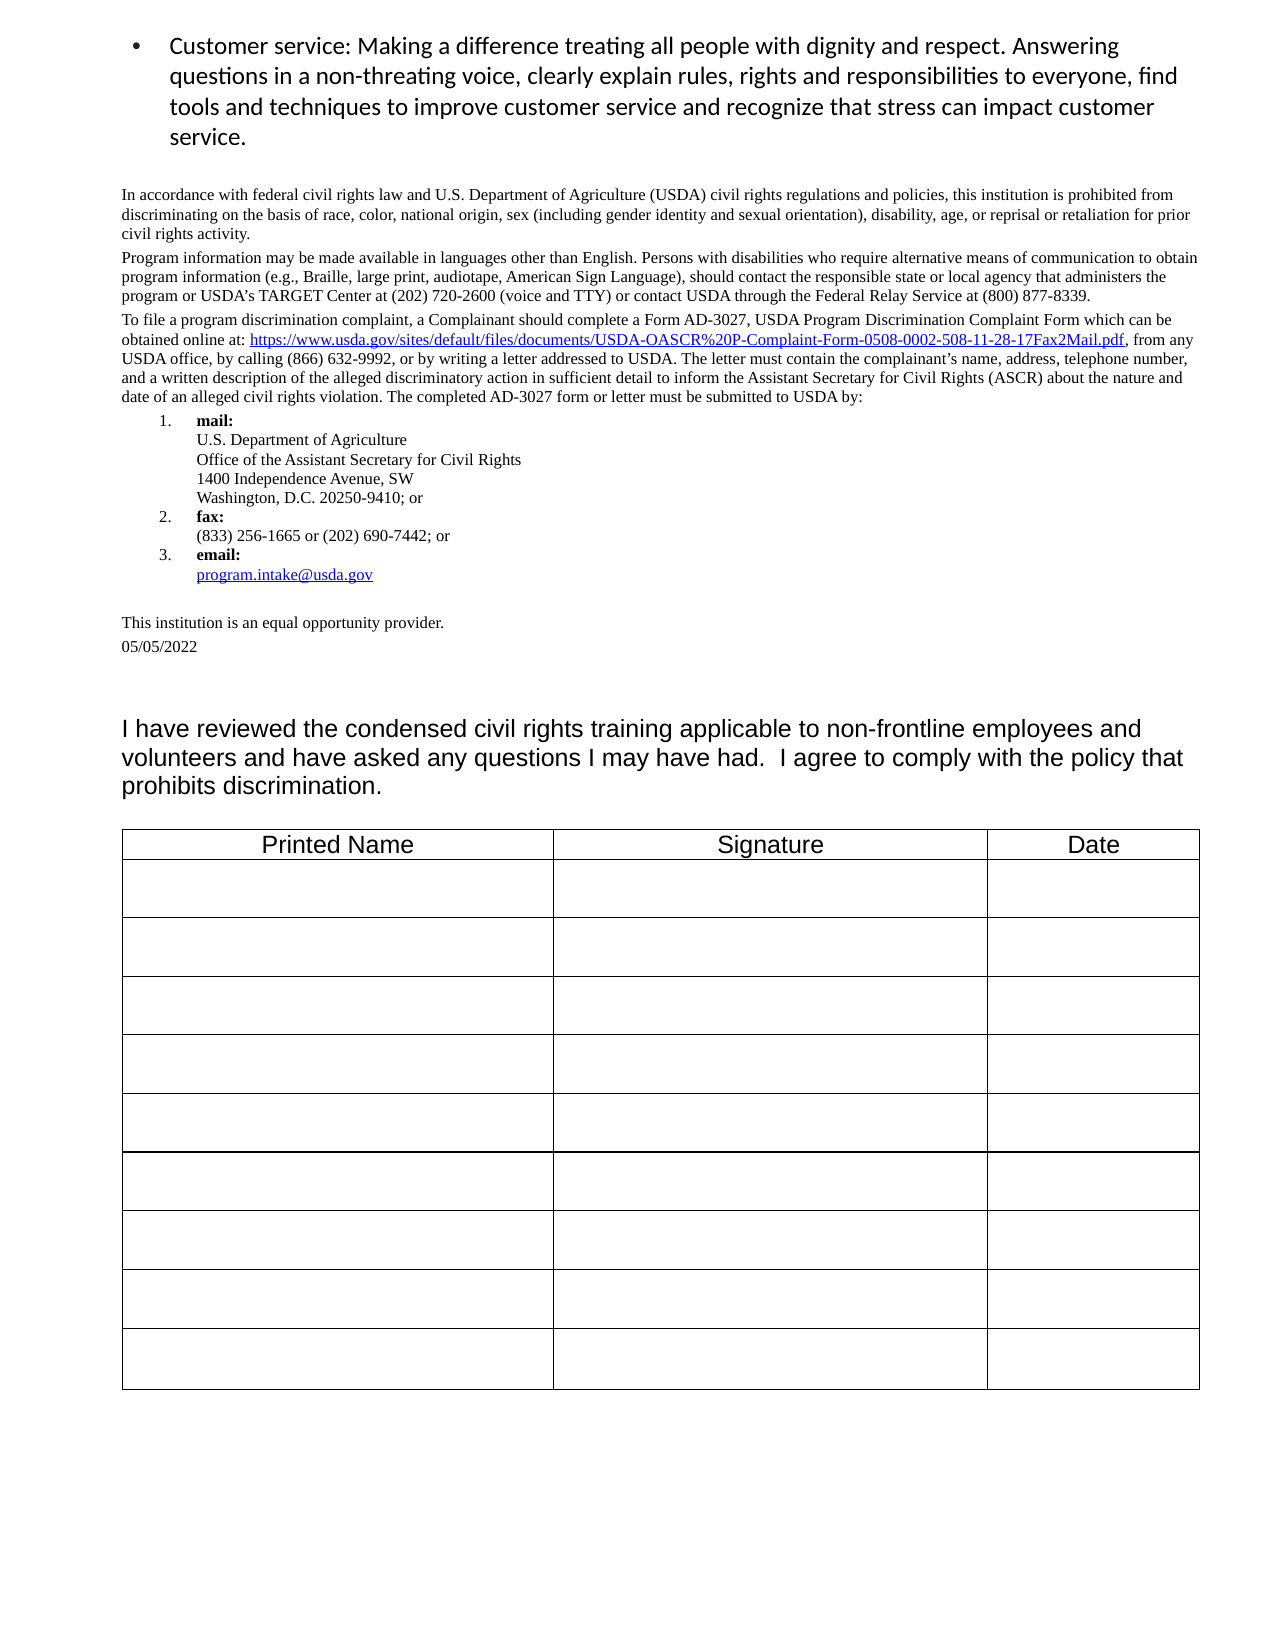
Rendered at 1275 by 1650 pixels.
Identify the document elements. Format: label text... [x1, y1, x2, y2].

table_cell [554, 1153, 987, 1210]
table_cell [988, 1094, 1199, 1151]
table_cell [554, 918, 987, 976]
text This institution is an equal opportunity provider. [121, 613, 1200, 632]
text Program information may be made available in languages other than English. Persons with disabilities who require alternative means of communication to obtain program information (e.g., Braille, large print, audiotape, American Sign Language), should contact the responsible state or local agency that administers the program or USDA’s TARGET Center at (202) 720-2600 (voice and TTY) or contact USDA through the Federal Relay Service at (800) 877-8339. [121, 248, 1200, 305]
table_cell [554, 977, 987, 1034]
table_cell [554, 1329, 987, 1389]
table_cell [988, 1270, 1199, 1327]
table_cell [123, 1153, 553, 1210]
table_cell [988, 1035, 1199, 1093]
table_cell [123, 1094, 553, 1151]
table_cell [123, 1329, 553, 1389]
text In accordance with federal civil rights law and U.S. Department of Agriculture (USDA) civil rights regulations and policies, this institution is prohibited from discriminating on the basis of race, color, national origin, sex (including gender identity and sexual orientation), disability, age, or reprisal or retaliation for prior civil rights activity. [121, 185, 1200, 243]
table_header Date [988, 830, 1199, 859]
table_cell [988, 860, 1199, 917]
list fax: (833) 256-1665 or (202) 690-7442; or [159, 507, 1200, 545]
text I have reviewed the condensed civil rights training applicable to non-frontline employees and volunteers and have asked any questions I may have had. I agree to comply with the policy that prohibits discrimination. [121, 714, 1200, 800]
table_cell [988, 1153, 1199, 1210]
table_header Signature [554, 830, 987, 859]
table_cell [988, 1329, 1199, 1389]
table_cell [123, 918, 553, 976]
table_cell [123, 1270, 553, 1327]
table_cell [554, 860, 987, 917]
table_cell [554, 1094, 987, 1151]
table_cell [554, 1035, 987, 1093]
table_cell [554, 1211, 987, 1269]
table_header Printed Name [123, 830, 553, 859]
list mail: U.S. Department of Agriculture Office of the Assistant Secretary for Civil Rights 1400 Independence Avenue, SW Washington, D.C. 20250-9410; or [159, 411, 1200, 507]
table_cell [988, 977, 1199, 1034]
list email: program.intake@usda.gov [159, 545, 1200, 583]
text To file a program discrimination complaint, a Complainant should complete a Form AD-3027, USDA Program Discrimination Complaint Form which can be obtained online at: https://www.usda.gov/sites/default/files/documents/USDA-OASCR%20P-Complaint-Form-0508-0002-508-11-28-17Fax2Mail.pdf, from any USDA office, by calling (866) 632-9992, or by writing a letter addressed to USDA. The letter must contain the complainant’s name, address, telephone number, and a written description of the alleged discriminatory action in sufficient detail to inform the Assistant Secretary for Civil Rights (ASCR) about the nature and date of an alleged civil rights violation. The completed AD-3027 form or letter must be submitted to USDA by: [121, 310, 1200, 406]
list Customer service: Making a difference treating all people with dignity and respect. Answering questions in a non-threating voice, clearly explain rules, rights and responsibilities to everyone, find tools and techniques to improve customer service and recognize that stress can impact customer service. [132, 30, 1178, 152]
table_cell [123, 977, 553, 1034]
table_cell [123, 1035, 553, 1093]
table_cell [123, 1211, 553, 1269]
table_cell [988, 918, 1199, 976]
table_cell [554, 1270, 987, 1327]
text 05/05/2022 [121, 637, 1200, 656]
table_cell [988, 1211, 1199, 1269]
table_cell [123, 860, 553, 917]
